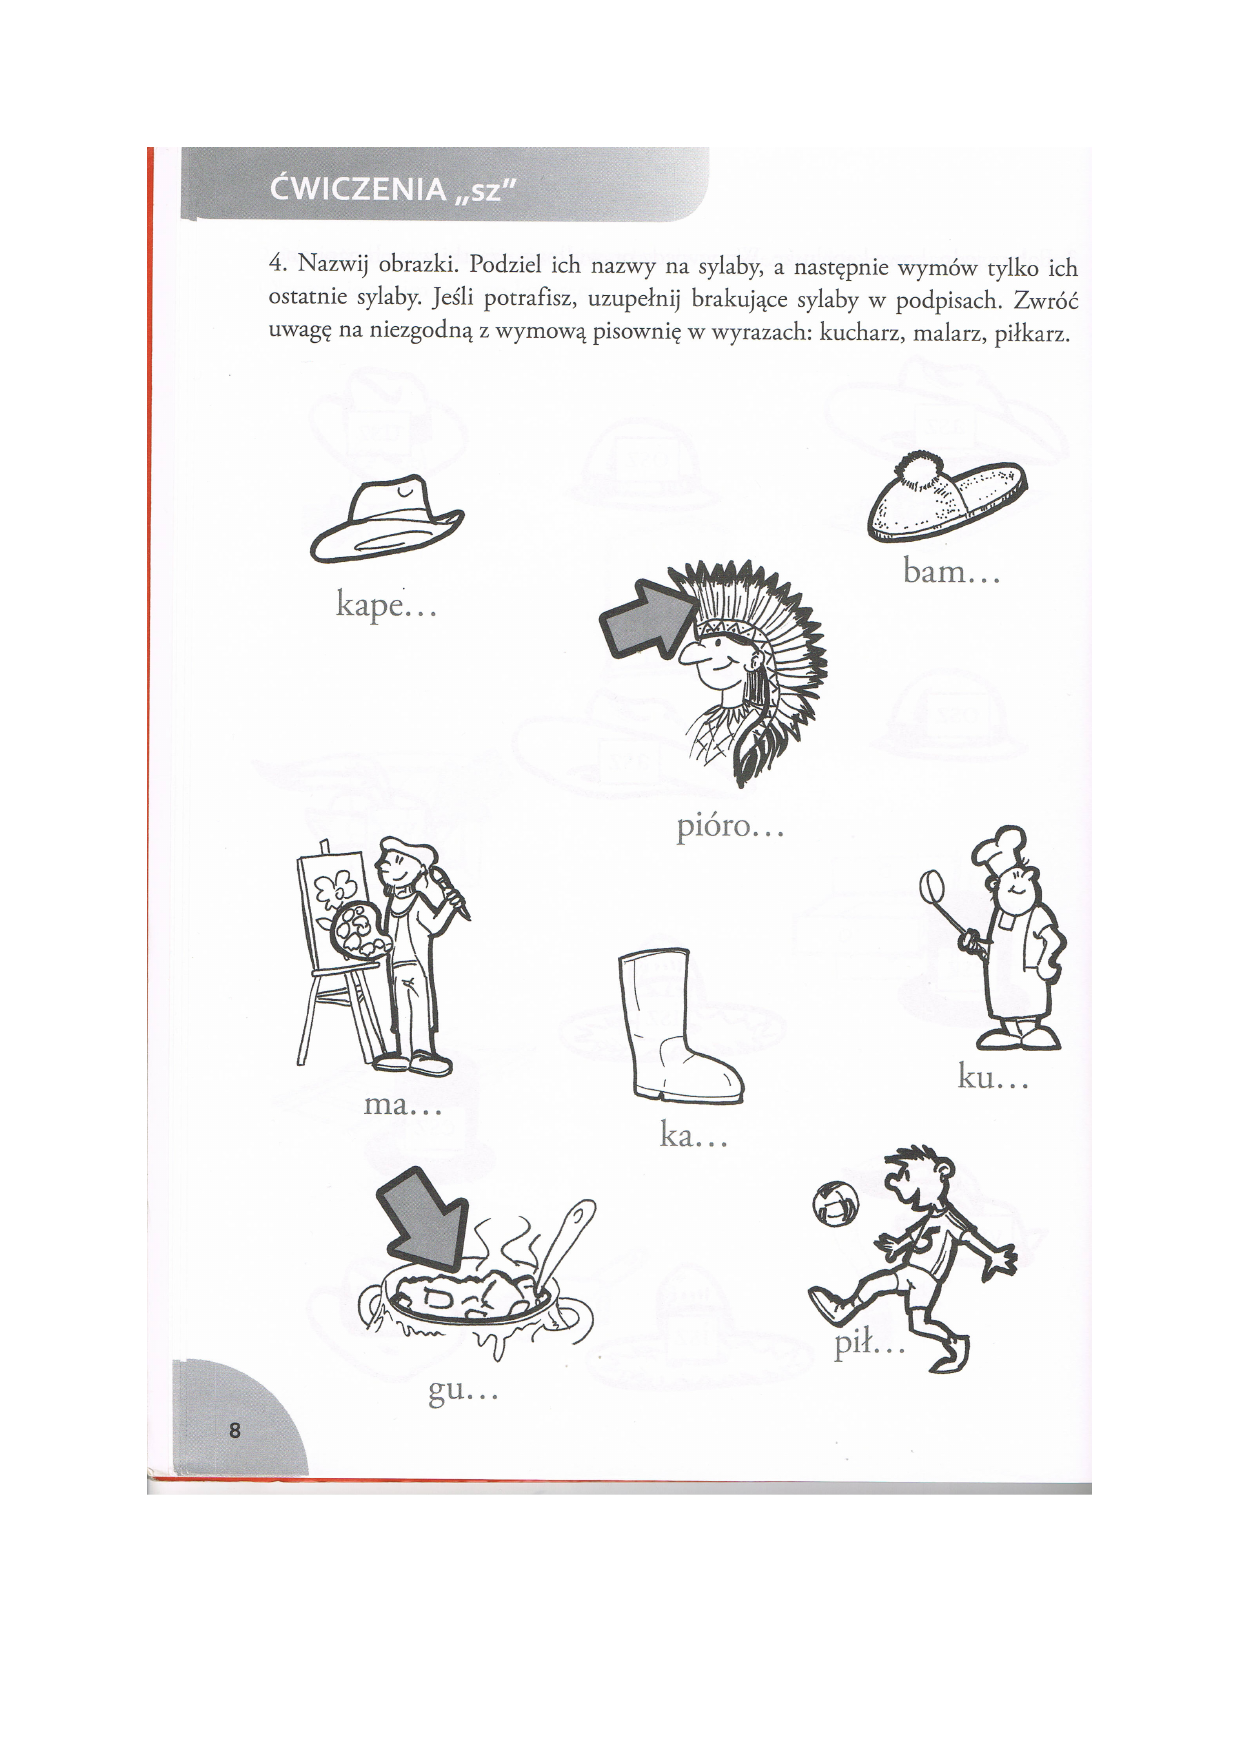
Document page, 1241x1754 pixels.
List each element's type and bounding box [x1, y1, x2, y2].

picture [147, 147, 1092, 1495]
